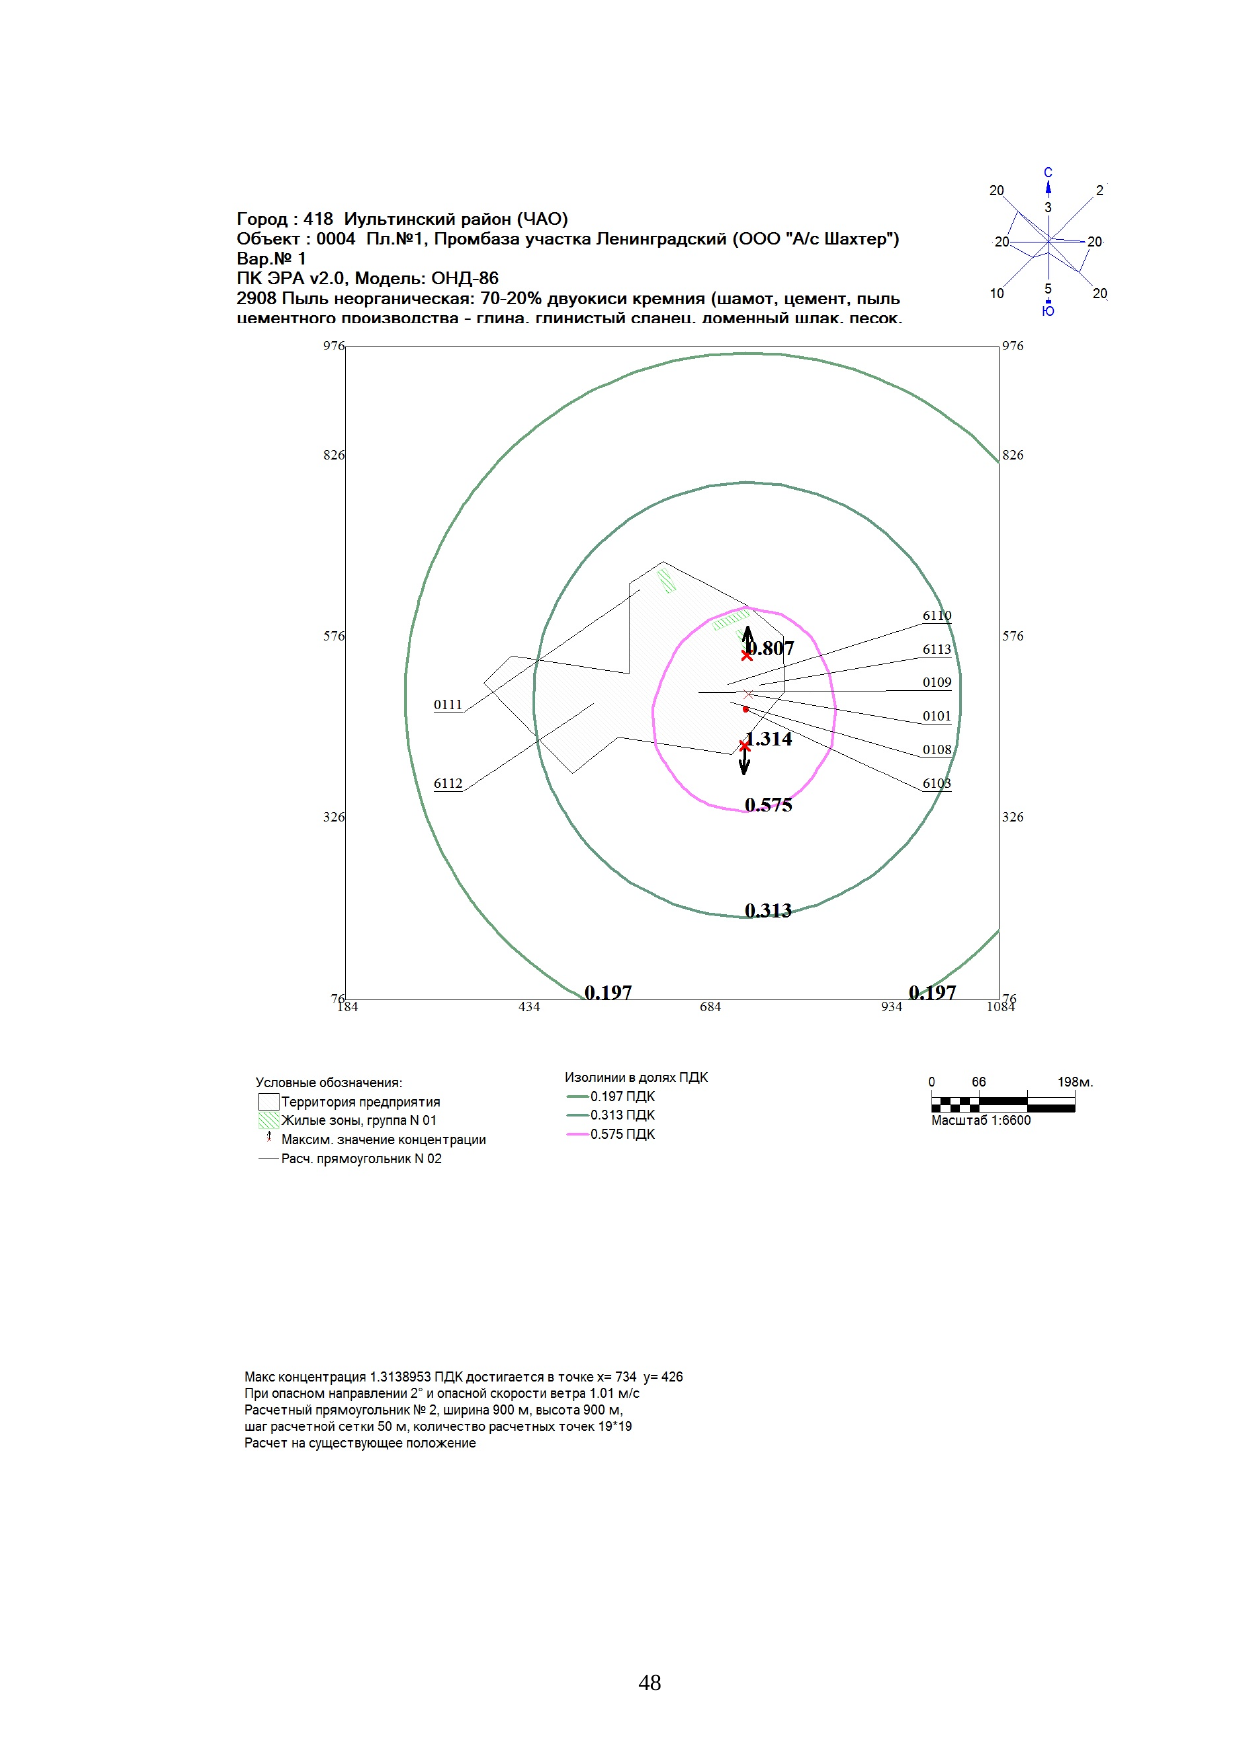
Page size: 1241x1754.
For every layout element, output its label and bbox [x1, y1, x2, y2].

picture [147, 118, 1152, 1541]
